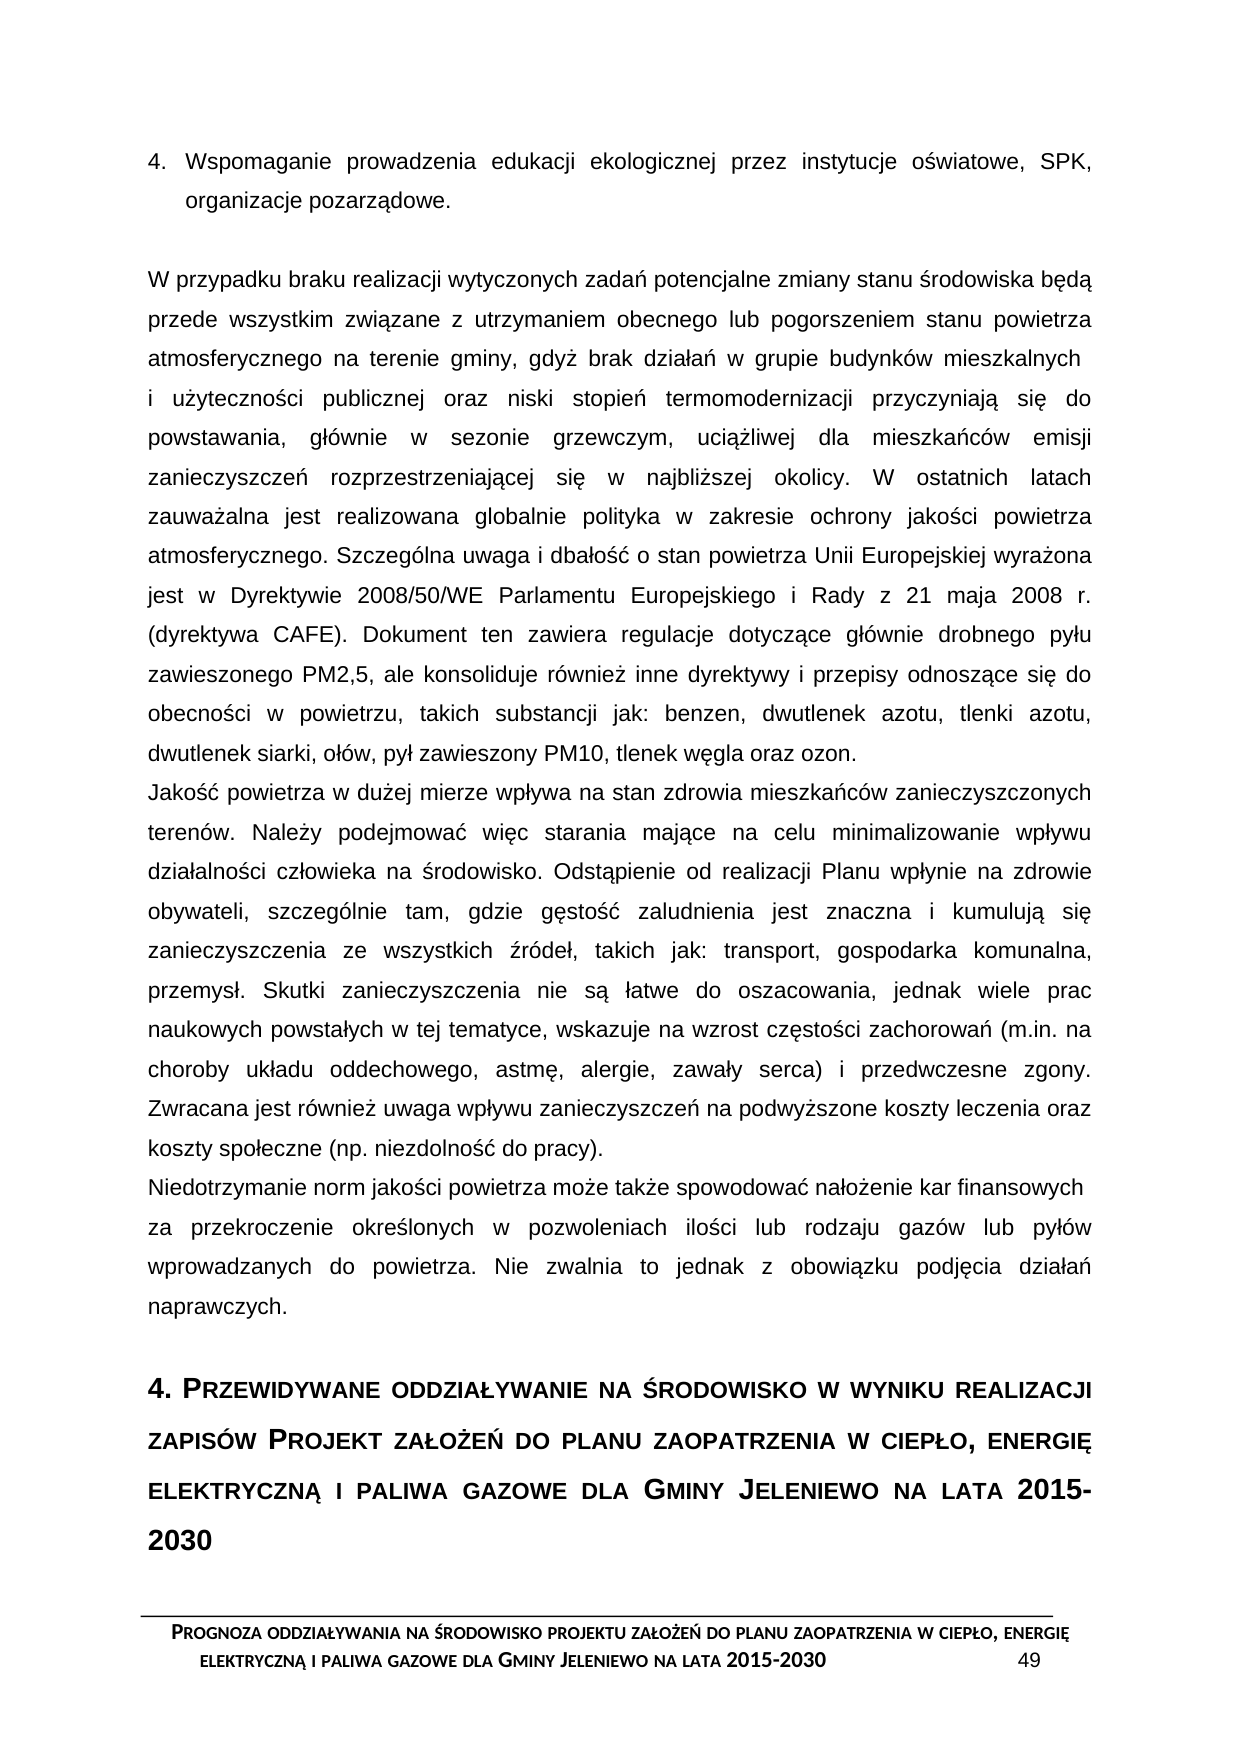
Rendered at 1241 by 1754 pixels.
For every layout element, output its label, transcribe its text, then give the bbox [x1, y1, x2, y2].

text Niedotrzymanie norm jakości powietrza może także spowodować nałożenie kar finansowych [148, 1174, 1092, 1201]
list Wspomaganie prowadzenia edukacji ekologicznej przez instytucje oświatowe, SPK, organizacje pozarządowe. [148, 148, 1092, 213]
text Jakość powietrza w dużej mierze wpływa na stan zdrowia mieszkańców zanieczyszczonych terenów. Należy podejmować więc starania mające na celu minimalizowanie wpływu działalności człowieka na środowisko. Odstąpienie od realizacji Planu wpłynie na zdrowie obywateli, szczególnie tam, gdzie gęstość zaludnienia jest znaczna i kumulują się zanieczyszczenia ze wszystkich źródeł, takich jak: transport, gospodarka komunalna, przemysł. Skutki zanieczyszczenia nie są łatwe do oszacowania, jednak wiele prac naukowych powstałych w tej tematyce, wskazuje na wzrost częstości zachorowań (m.in. na choroby układu oddechowego, astmę, alergie, zawały serca) i przedwczesne zgony. Zwracana jest również uwaga wpływu zanieczyszczeń na podwyższone koszty leczenia oraz koszty społeczne (np. niezdolność do pracy). [148, 779, 1092, 1161]
text W przypadku braku realizacji wytyczonych zadań potencjalne zmiany stanu środowiska będą przede wszystkim związane z utrzymaniem obecnego lub pogorszeniem stanu powietrza atmosferycznego na terenie gminy, gdyż brak działań w grupie budynków mieszkalnych i użyteczności publicznej oraz niski stopień termomodernizacji przyczyniają się do powstawania, głównie w sezonie grzewczym, uciążliwej dla mieszkańców emisji zanieczyszczeń rozprzestrzeniającej się w najbliższej okolicy. W ostatnich latach zauważalna jest realizowana globalnie polityka w zakresie ochrony jakości powietrza atmosferycznego. Szczególna uwaga i dbałość o stan powietrza Unii Europejskiej wyrażona jest w Dyrektywie 2008/50/WE Parlamentu Europejskiego i Rady z 21 maja 2008 r. (dyrektywa CAFE). Dokument ten zawiera regulacje dotyczące głównie drobnego pyłu zawieszonego PM2,5, ale konsoliduje również inne dyrektywy i przepisy odnoszące się do obecności w powietrzu, takich substancji jak: benzen, dwutlenek azotu, tlenki azotu, dwutlenek siarki, ołów, pył zawieszony PM10, tlenek węgla oraz ozon. [148, 266, 1092, 766]
subtitle 4. Przewidywane oddziaływanie na środowisko w wyniku realizacji zapisów Projekt założeń do planu zaopatrzenia w ciepło, energię elektryczną i paliwa gazowe dla Gminy Jeleniewo na lata 2015-2030 [148, 1372, 1092, 1556]
text za przekroczenie określonych w pozwoleniach ilości lub rodzaju gazów lub pyłów wprowadzanych do powietrza. Nie zwalnia to jednak z obowiązku podjęcia działań naprawczych. [148, 1214, 1092, 1319]
